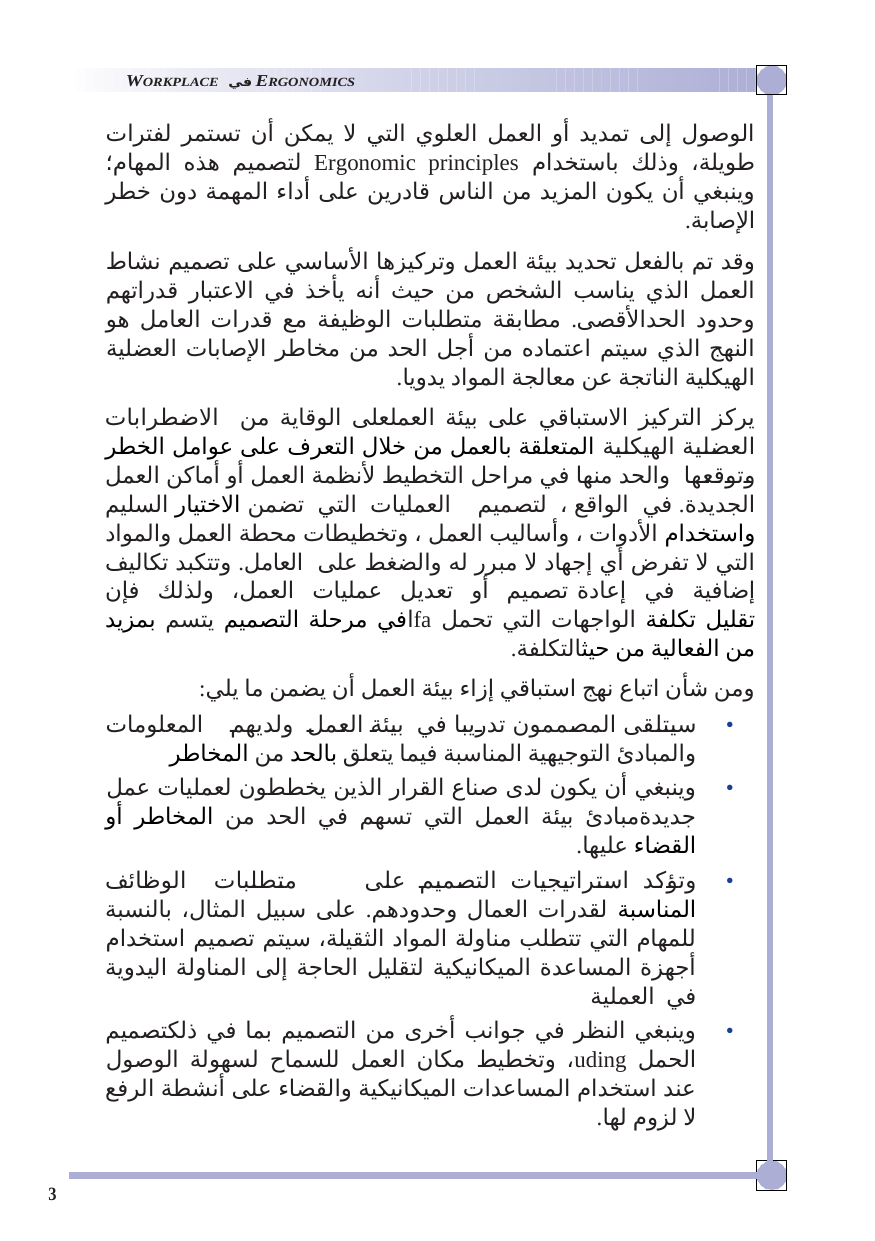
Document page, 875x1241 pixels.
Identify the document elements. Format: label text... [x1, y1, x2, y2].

text الوصول إلى تمديد أو العمل العلوي التي لا يمكن أن تستمر لفترات طويلة، وذلك باستخدام Ergonomic principles لتصميم هذه المهام؛ وينبغي أن يكون المزيد من الناس قادرين على أداء المهمة دون خطر الإصابة. [105, 120, 755, 233]
picture [757, 1161, 786, 1183]
text ERGONOMICS في WORKPLACE [33, 71, 356, 90]
list وينبغي أن يكون لدى صناع القرار الذين يخططون لعمليات عمل جديدةمبادئ بيئة العمل التي تسهم في الحد من المخاطر أو القضاء عليها. [105, 774, 726, 858]
text ومن شأن اتباع نهج استباقي إزاء بيئة العمل أن يضمن ما يلي: [33, 676, 755, 702]
text 3 [48, 1183, 809, 1204]
picture [757, 1161, 767, 1172]
list وينبغي النظر في جوانب أخرى من التصميم بما في ذلكتصميم الحمل uding، وتخطيط مكان العمل للسماح لسهولة الوصول عند استخدام المساعدات الميكانيكية والقضاء على أنشطة الرفع لا لزوم لها. [105, 1017, 726, 1130]
text يركز التركيز الاستباقي على بيئة العملعلى الوقاية من الاضطرابات العضلية الهيكلية المتعلقة بالعمل من خلال التعرف على عوامل الخطر وتوقعها والحد منها في مراحل التخطيط لأنظمة العمل أو أماكن العمل الجديدة. في الواقع ، لتصميم العمليات التي تضمن الاختيار السليم واستخدام الأدوات ، وأساليب العمل ، وتخطيطات محطة العمل والمواد التي لا تفرض أي إجهاد لا مبرر له والضغط على العامل. وتتكبد تكاليف إضافية في إعادة تصميم أو تعديل عمليات العمل، ولذلك فإن تقليل تكلفة الواجهات التي تحمل faافي مرحلة التصميم يتسم بمزيد من الفعالية من حيثالتكلفة. [105, 404, 755, 662]
list سيتلقى المصممون تدريبا في بيئة العمل ولديهم المعلومات والمبادئ التوجيهية المناسبة فيما يتعلق بالحد من المخاطر [105, 711, 726, 766]
text وقد تم بالفعل تحديد بيئة العمل وتركيزها الأساسي على تصميم نشاط العمل الذي يناسب الشخص من حيث أنه يأخذ في الاعتبار قدراتهم وحدود الحدالأقصى. مطابقة متطلبات الوظيفة مع قدرات العامل هو النهج الذي سيتم اعتماده من أجل الحد من مخاطر الإصابات العضلية الهيكلية الناتجة عن معالجة المواد يدويا. [105, 248, 755, 390]
list وتؤكد استراتيجيات التصميم على متطلبات الوظائف المناسبة لقدرات العمال وحدودهم. على سبيل المثال، بالنسبة للمهام التي تتطلب مناولة المواد الثقيلة، سيتم تصميم استخدام أجهزة المساعدة الميكانيكية لتقليل الحاجة إلى المناولة اليدوية في العملية [105, 867, 726, 1009]
picture [757, 66, 786, 94]
